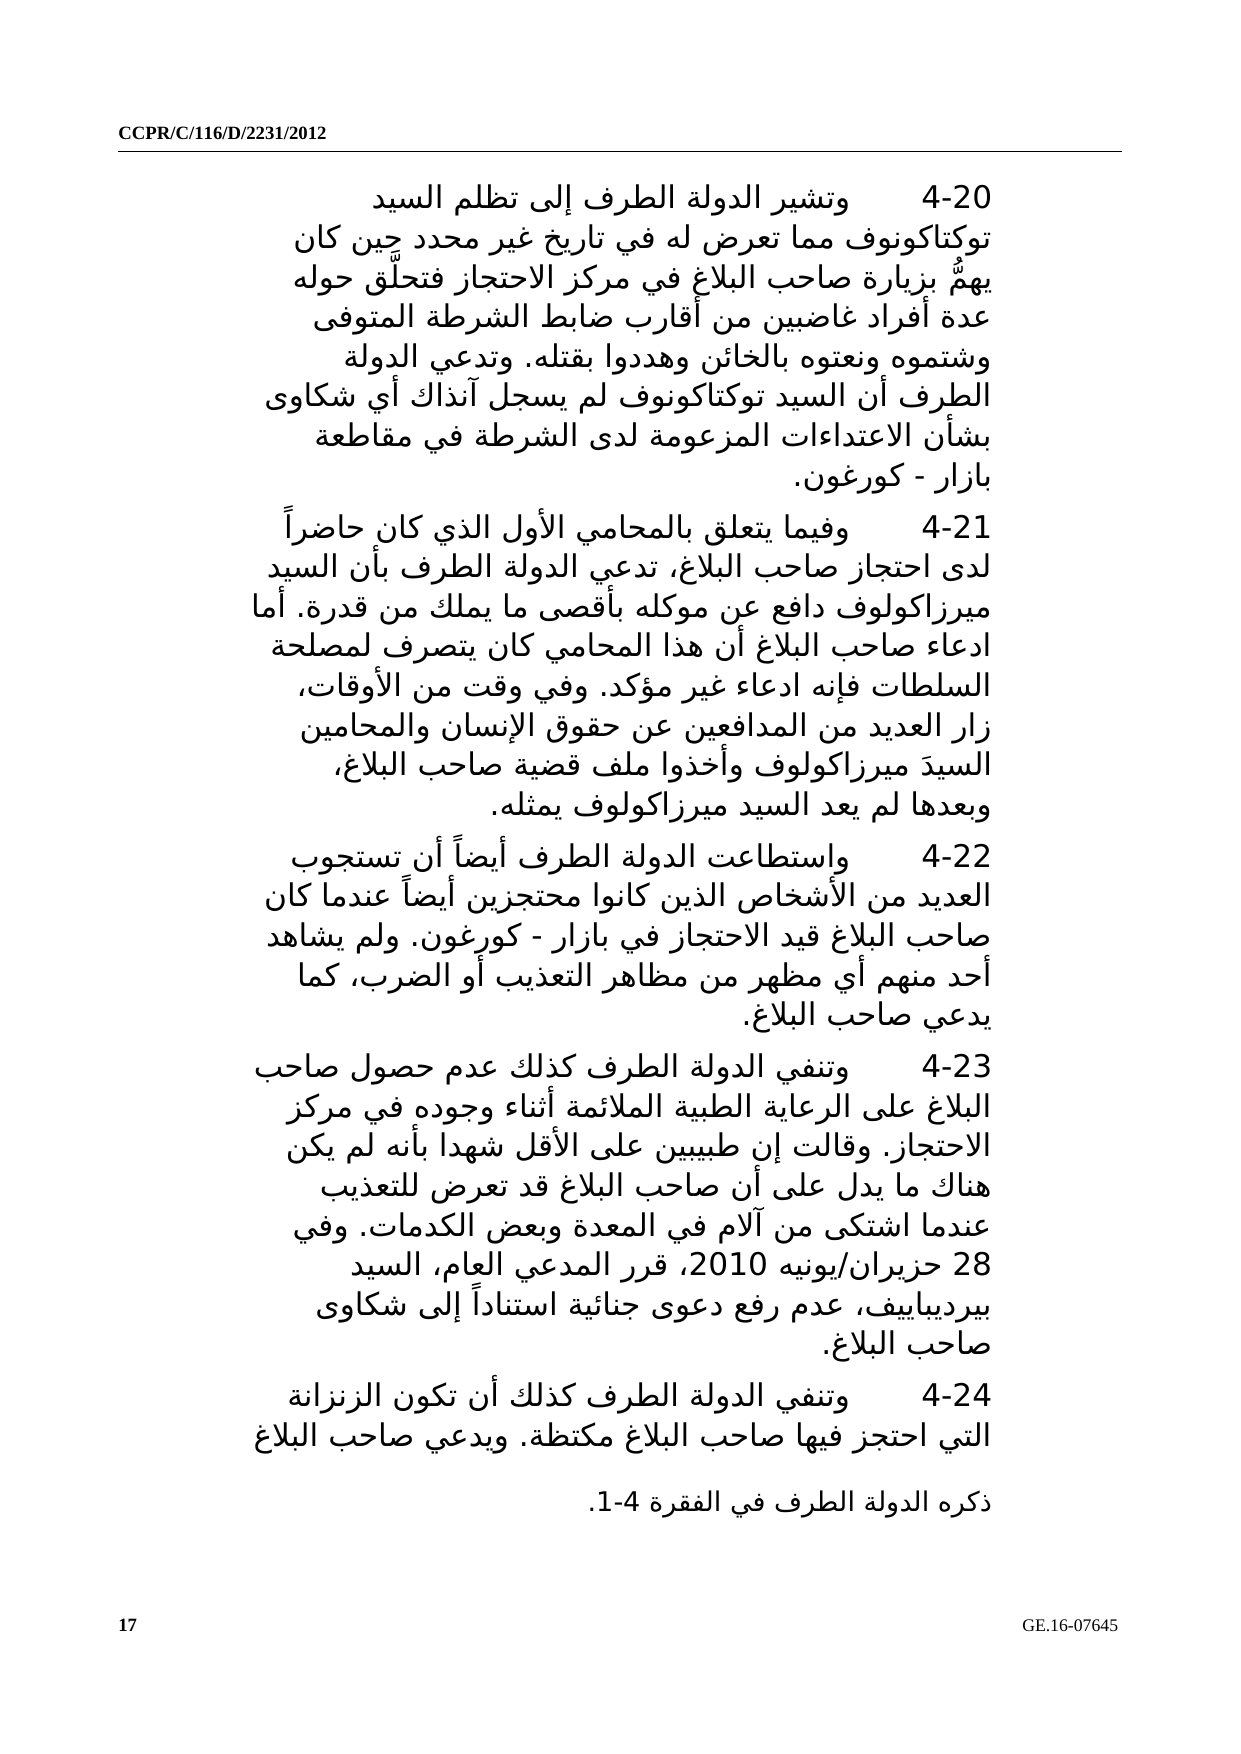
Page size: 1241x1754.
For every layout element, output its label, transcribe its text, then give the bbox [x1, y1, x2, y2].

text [248, 1375, 992, 1454]
text 4-22 واستطاعت الدولة الطرف أيضاً أن تستجوب العديد من الأشخاص الذين كانوا محتجزين أيضاً عندما كان صاحب البلاغ قيد الاحتجاز في بازار - كورغون. ولم يشاهد أحد منهم أي مظهر من مظاهر التعذيب أو الضرب، كما يدعي صاحب البلاغ. [248, 836, 992, 1033]
text 4-20 وتشير الدولة الطرف إلى تظلم السيد توكتاكونوف مما تعرض له في تاريخ غير محدد حين كان يهمُّ بزيارة صاحب البلاغ في مركز الاحتجاز فتحلَّق حوله عدة أفراد غاضبين من أقارب ضابط الشرطة المتوفى وشتموه ونعتوه بالخائن وهددوا بقتله. وتدعي الدولة الطرف أن السيد توكتاكونوف لم يسجل آنذاك أي شكاوى بشأن الاعتداءات المزعومة لدى الشرطة في مقاطعة بازار - كورغون. [248, 177, 992, 494]
text 4-23 وتنفي الدولة الطرف كذلك عدم حصول صاحب البلاغ على الرعاية الطبية الملائمة أثناء وجوده في مركز الاحتجاز. وقالت إن طبيبين على الأقل شهدا بأنه لم يكن هناك ما يدل على أن صاحب البلاغ قد تعرض للتعذيب عندما اشتكى من آلام في المعدة وبعض الكدمات. وفي 28 حزيران/يونيه 2010، قرر المدعي العام، السيد بيرديباييف، عدم رفع دعوى جنائية استناداً إلى شكاوى صاحب البلاغ. [248, 1046, 992, 1363]
text 4-21 وفيما يتعلق بالمحامي الأول الذي كان حاضراً لدى احتجاز صاحب البلاغ، تدعي الدولة الطرف بأن السيد ميرزاكولوف دافع عن موكله بأقصى ما يملك من قدرة. أما ادعاء صاحب البلاغ أن هذا المحامي كان يتصرف لمصلحة السلطات فإنه ادعاء غير مؤكد. وفي وقت من الأوقات، زار العديد من المدافعين عن حقوق الإنسان والمحامين السيدَ ميرزاكولوف وأخذوا ملف قضية صاحب البلاغ، وبعدها لم يعد السيد ميرزاكولوف يمثله. [248, 506, 992, 823]
